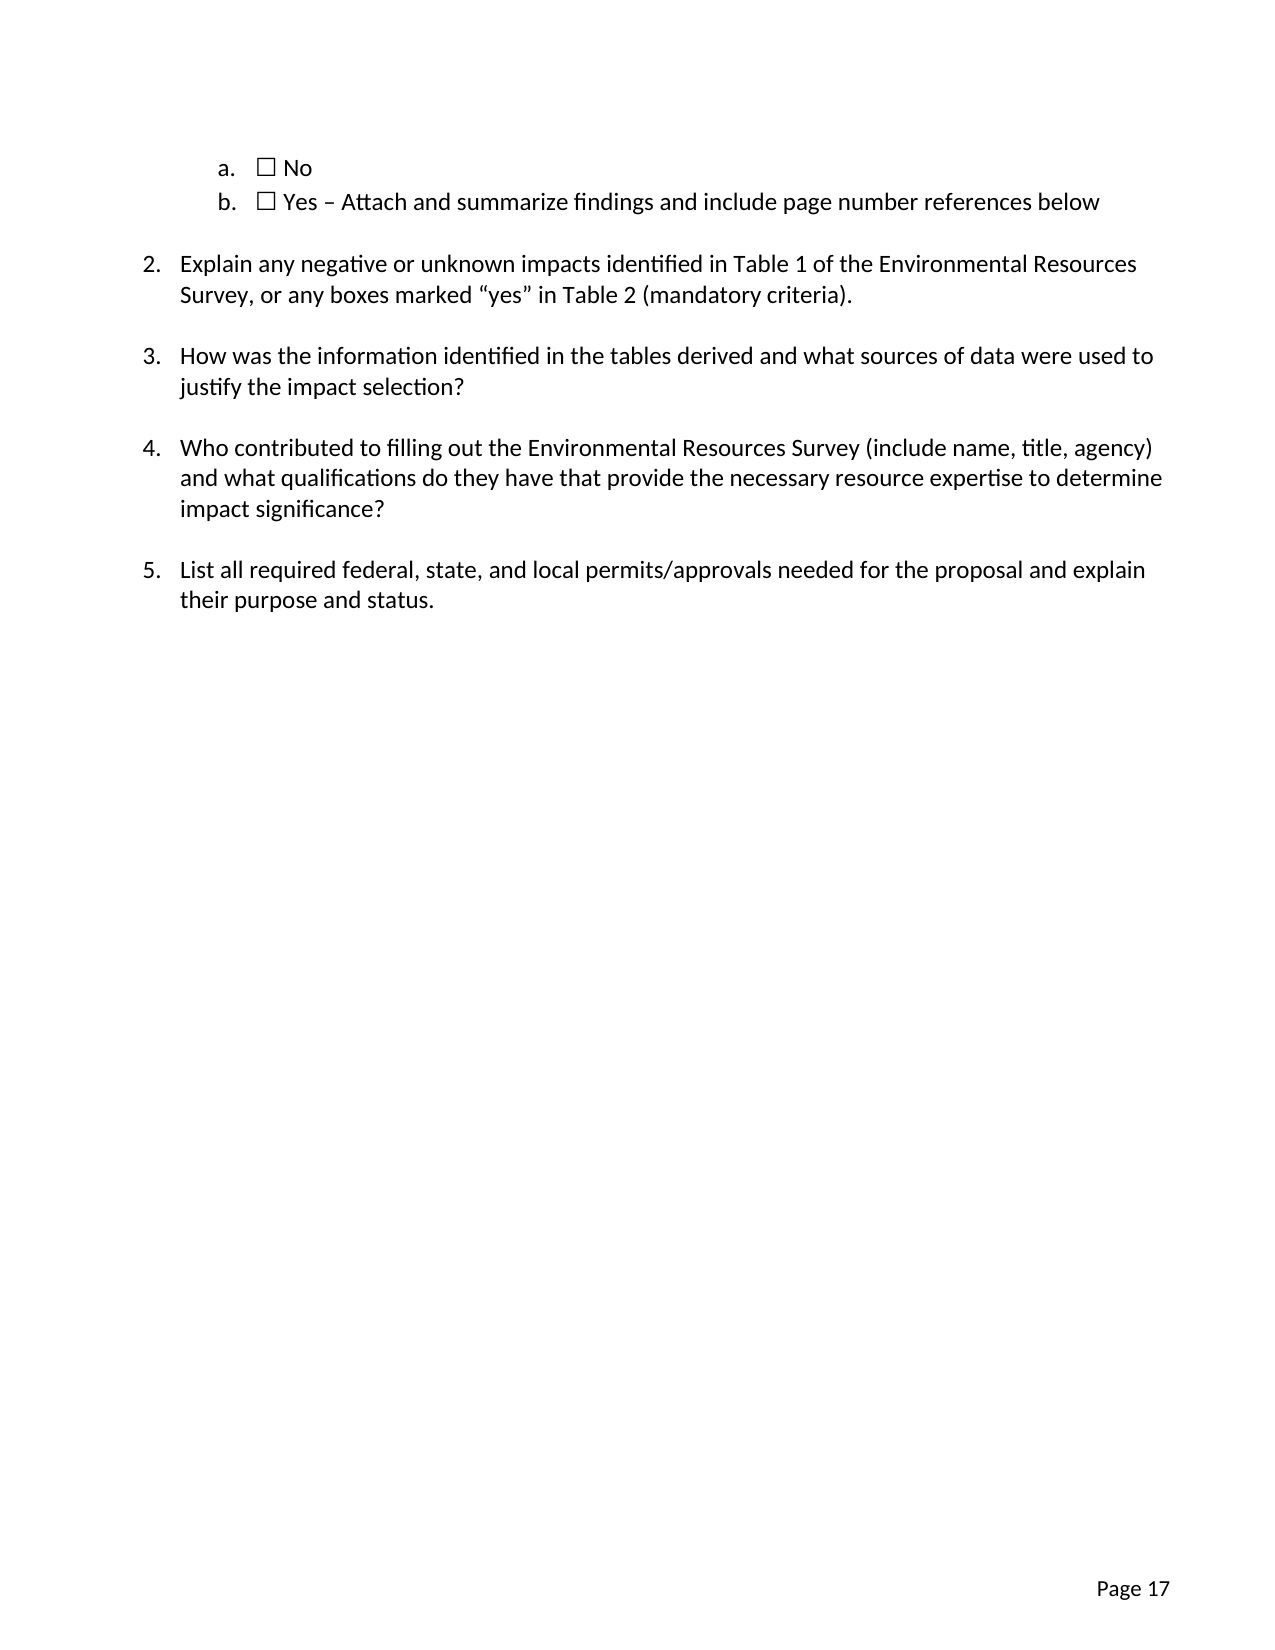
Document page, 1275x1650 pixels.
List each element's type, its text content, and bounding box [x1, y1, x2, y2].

list List all required federal, state, and local permits/approvals needed for the proposal and explain their purpose and status. [142, 554, 1170, 615]
list Yes – Attach and summarize findings and include page number references below [217, 184, 1170, 218]
list Who contributed to filling out the Environmental Resources Survey (include name, title, agency) and what qualifications do they have that provide the necessary resource expertise to determine impact significance? [142, 432, 1170, 523]
list How was the information identified in the tables derived and what sources of data were used to justify the impact selection? [142, 340, 1170, 401]
list Explain any negative or unknown impacts identified in Table 1 of the Environmental Resources Survey, or any boxes marked “yes” in Table 2 (mandatory criteria). [142, 249, 1170, 310]
list No [217, 150, 1170, 184]
